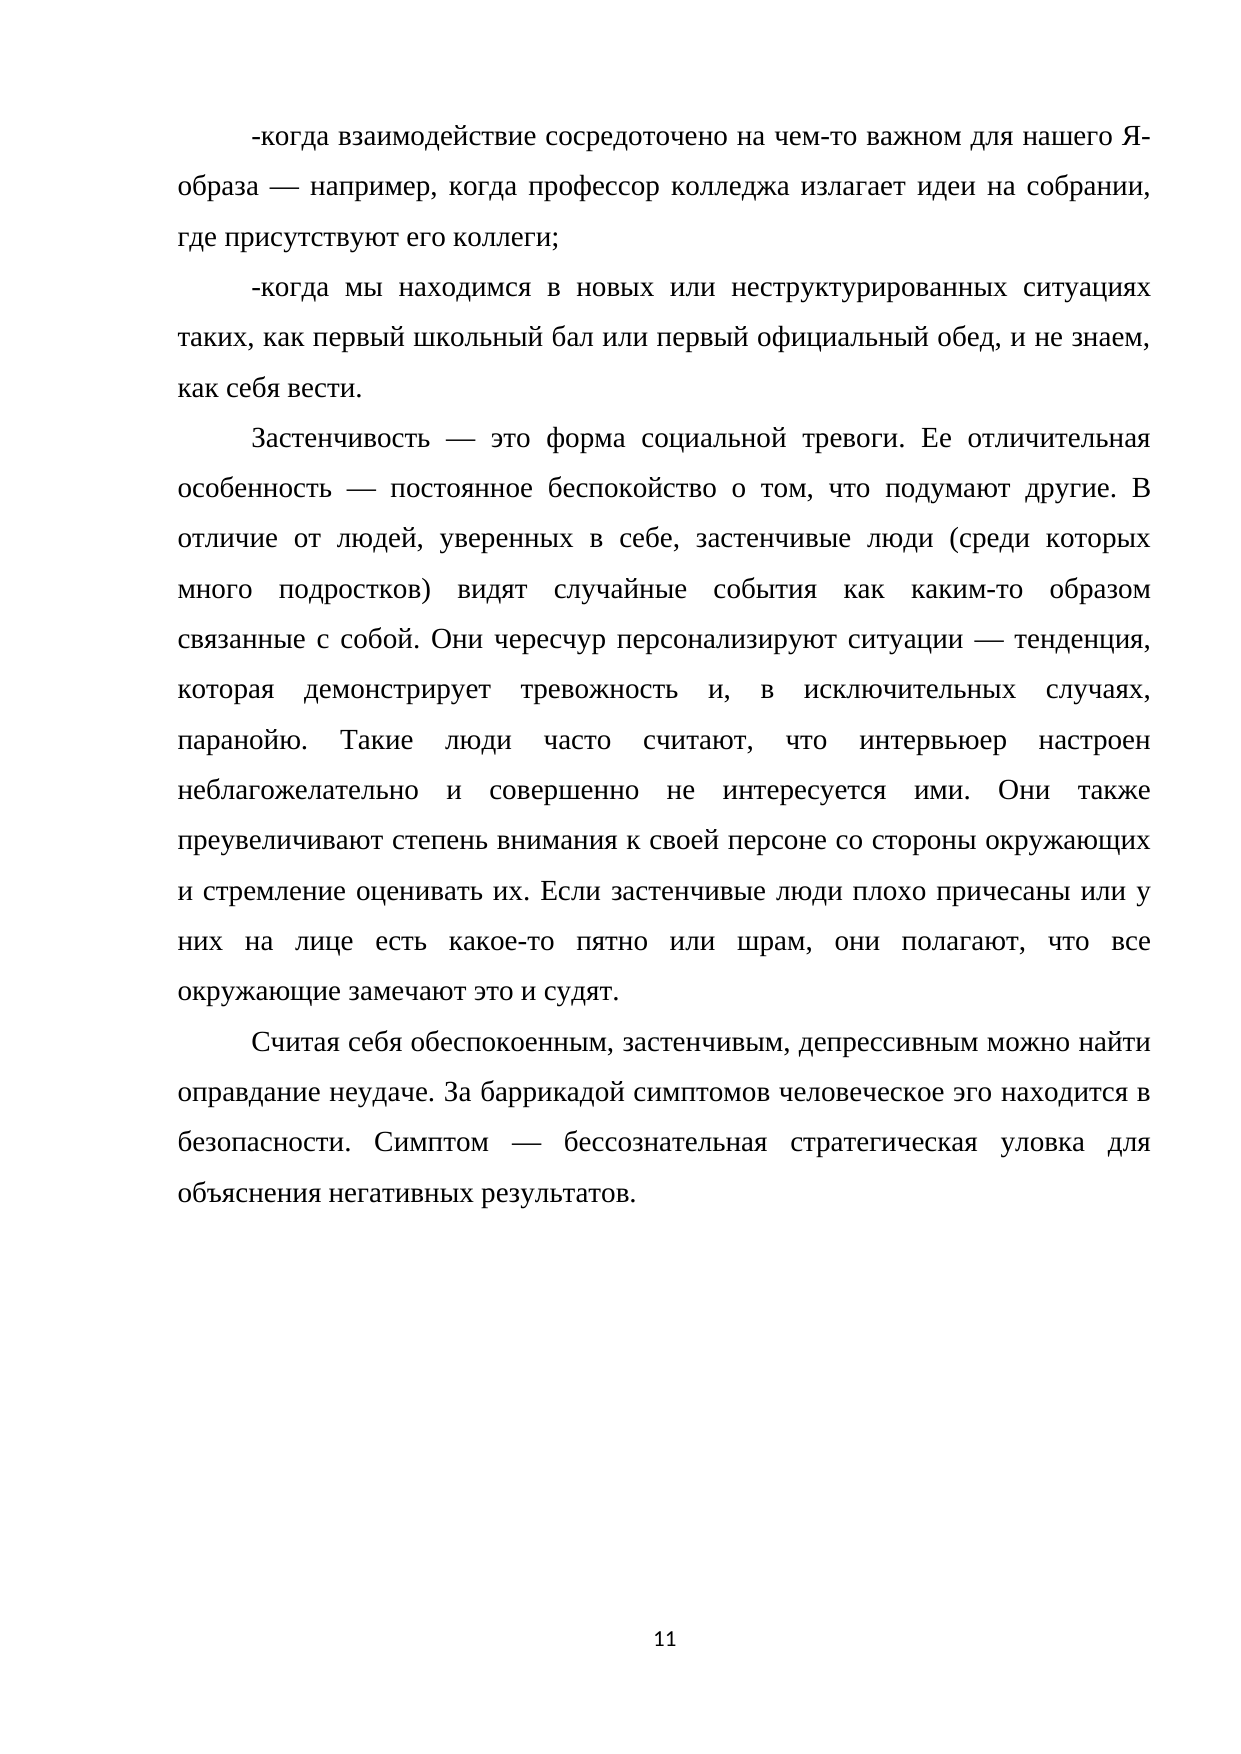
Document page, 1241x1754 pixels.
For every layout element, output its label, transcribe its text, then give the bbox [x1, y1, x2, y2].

text Считая себя обеспокоенным, застенчивым, депрессивным можно найти оправдание неудаче. За баррикадой симптомов человеческое эго находится в безопасности. Симптом — бессознательная стратегическая уловка для объяснения негативных результатов. [177, 1024, 1152, 1208]
text Застенчивость — это форма социальной тревоги. Ее отличительная особенность — постоянное беспокойство о том, что подумают другие. В отличие от людей, уверенных в себе, застенчивые люди (среди которых много подростков) видят случайные события как каким-то образом связанные с собой. Они чересчур персонализируют ситуации — тенденция, которая демонстрирует тревожность и, в исключительных случаях, паранойю. Такие люди часто считают, что интервьюер настроен неблагожелательно и совершенно не интересуется ими. Они также преувеличивают степень внимания к своей персоне со стороны окружающих и стремление оценивать их. Если застенчивые люди плохо причесаны или у них на лице есть какое-то пятно или шрам, они полагают, что все окружающие замечают это и судят. [177, 420, 1152, 1007]
text -когда мы находимся в новых или неструктурированных ситуациях таких, как первый школьный бал или первый официальный обед, и не знаем, как себя вести. [177, 269, 1152, 403]
text -когда взаимодействие сосредоточено на чем-то важном для нашего Я-образа — например, когда профессор колледжа излагает идеи на собрании, где присутствуют его коллеги; [177, 118, 1152, 252]
